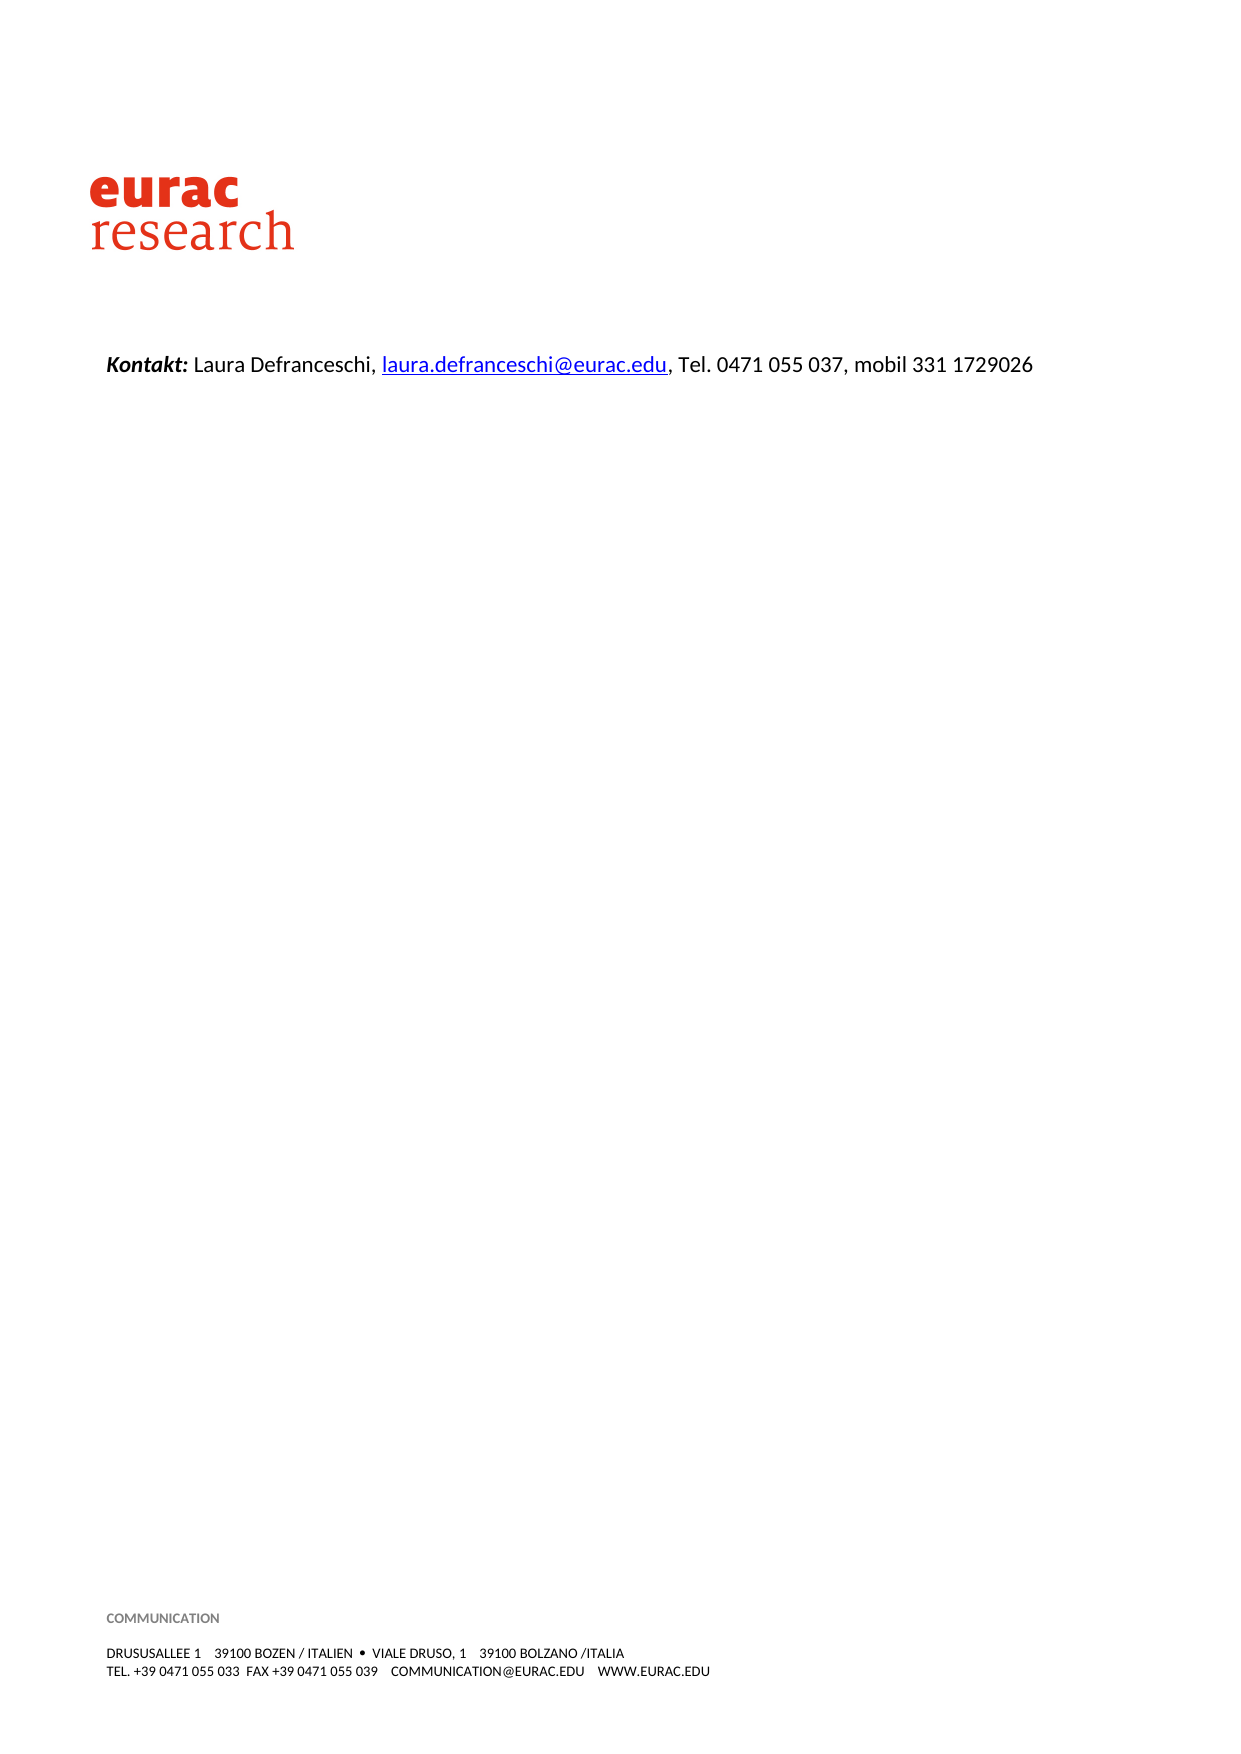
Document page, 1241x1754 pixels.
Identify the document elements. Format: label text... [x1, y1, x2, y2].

picture [1, 0, 1241, 1754]
text Kontakt: Laura Defranceschi, laura.defranceschi@eurac.edu, Tel. 0471 055 037, mobil 331 1729026 [106, 350, 1134, 378]
